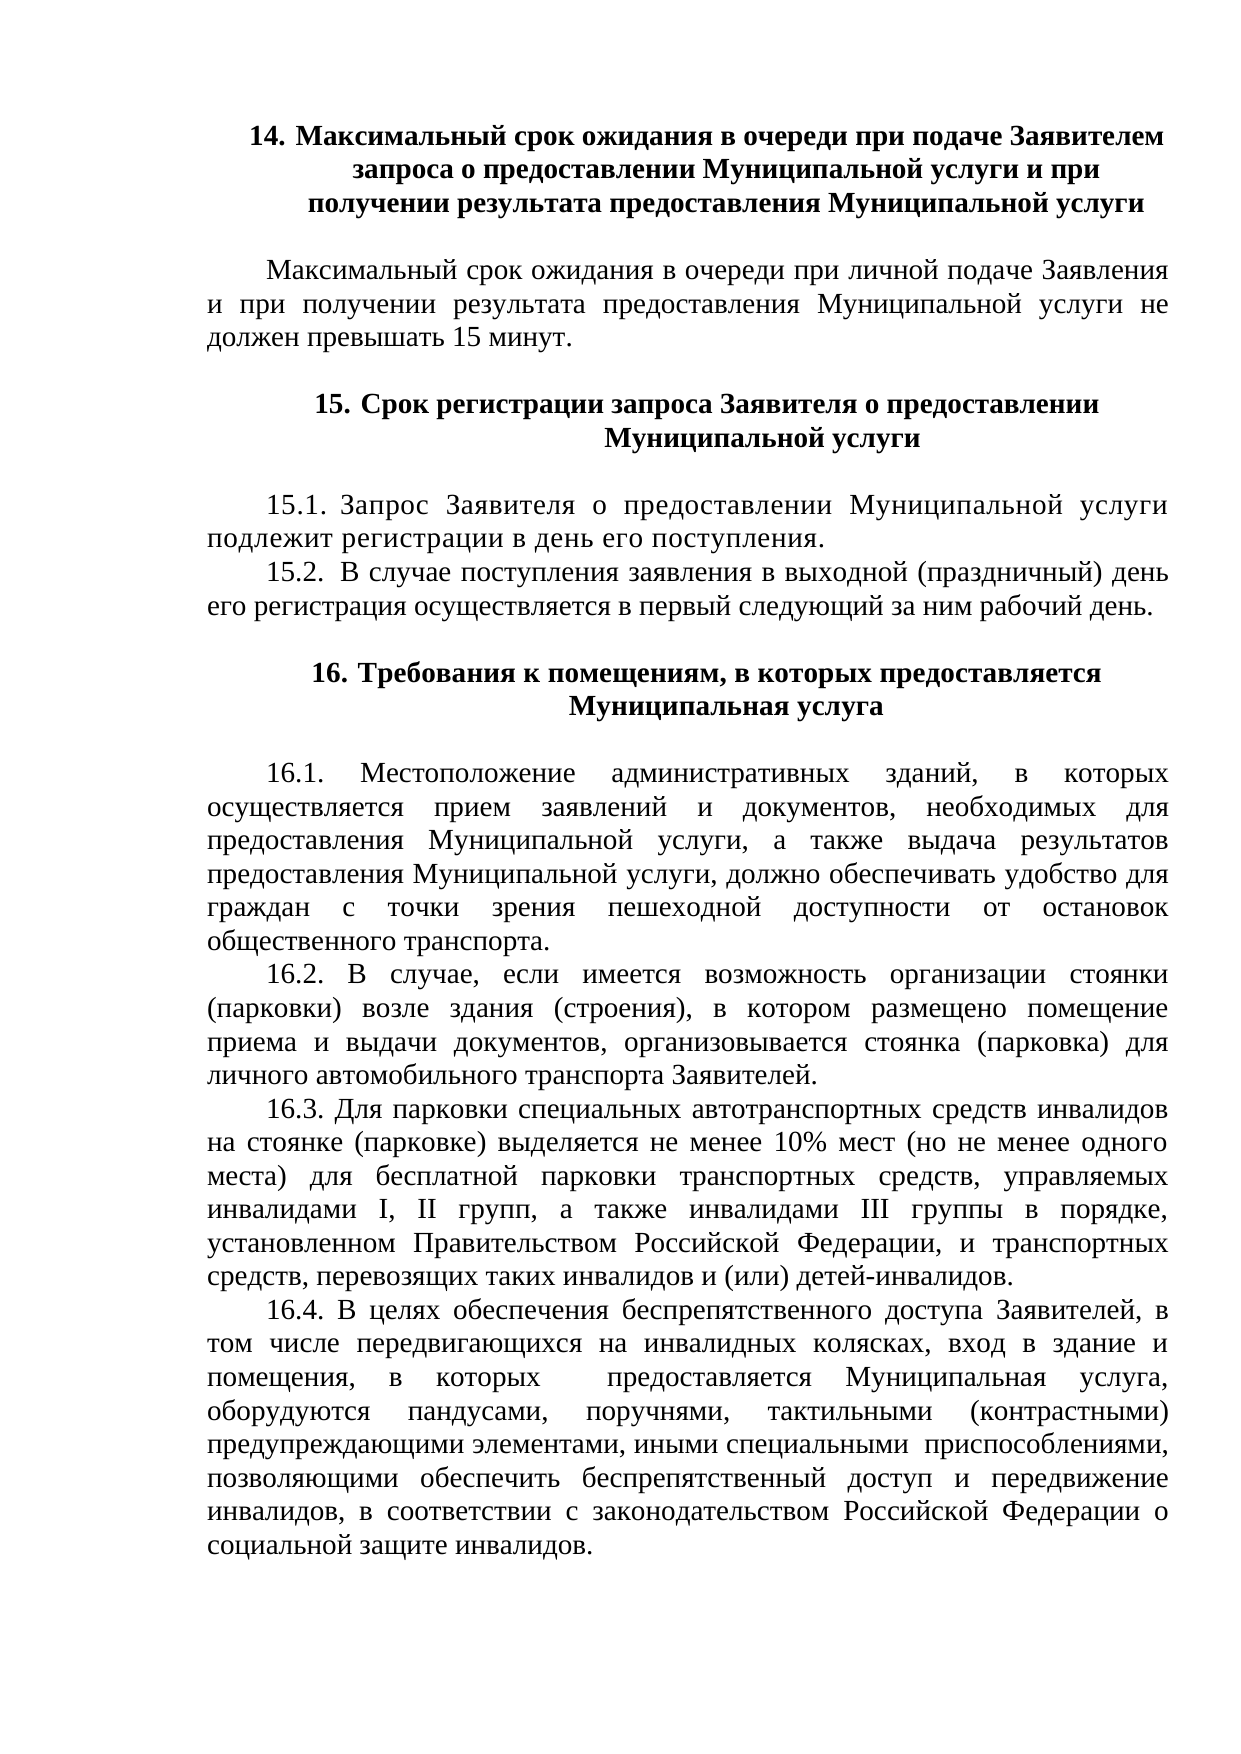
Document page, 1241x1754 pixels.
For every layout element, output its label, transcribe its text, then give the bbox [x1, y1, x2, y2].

text 16.3. Для парковки специальных автотранспортных средств инвалидов на стоянке (парковке) выделяется не менее 10% мест (но не менее одного места) для бесплатной парковки транспортных средств, управляемых инвалидами I, II групп, а также инвалидами III группы в порядке, установленном Правительством Российской Федерации, и транспортных средств, перевозящих таких инвалидов и (или) детей-инвалидов. [207, 1091, 1169, 1292]
list Срок регистрации запроса Заявителя о предоставлении [244, 386, 1169, 420]
list Требования к помещениям, в которых предоставляется Муниципальная услуга [244, 655, 1169, 722]
text Муниципальной услуги [283, 420, 1169, 453]
list В случае поступления заявления в выходной (праздничный) день его регистрация осуществляется в первый следующий за ним рабочий день. [207, 554, 1169, 621]
list Запрос Заявителя о предоставлении Муниципальной услуги подлежит регистрации в день его поступления. [207, 487, 1169, 554]
text Максимальный срок ожидания в очереди при личной подаче Заявления и при получении результата предоставления Муниципальной услуги не должен превышать 15 минут. [207, 252, 1169, 353]
text 16.1. Местоположение административных зданий, в которых осуществляется прием заявлений и документов, необходимых для предоставления Муниципальной услуги, а также выдача результатов предоставления Муниципальной услуги, должно обеспечивать удобство для граждан с точки зрения пешеходной доступности от остановок общественного транспорта. [207, 755, 1169, 957]
text 16.2. В случае, если имеется возможность организации стоянки (парковки) возле здания (строения), в котором размещено помещение приема и выдачи документов, организовывается стоянка (парковка) для личного автомобильного транспорта Заявителей. [207, 957, 1169, 1091]
text 16.4. В целях обеспечения беспрепятственного доступа Заявителей, в том числе передвигающихся на инвалидных колясках, вход в здание и помещения, в которых предоставляется Муниципальная услуга, оборудуются пандусами, поручнями, тактильными (контрастными) предупреждающими элементами, иными специальными приспособлениями, позволяющими обеспечить беспрепятственный доступ и передвижение инвалидов, в соответствии с законодательством Российской Федерации о социальной защите инвалидов. [207, 1292, 1169, 1560]
list Максимальный срок ожидания в очереди при подаче Заявителем запроса о предоставлении Муниципальной услуги и при получении результата предоставления Муниципальной услуги [244, 118, 1169, 219]
